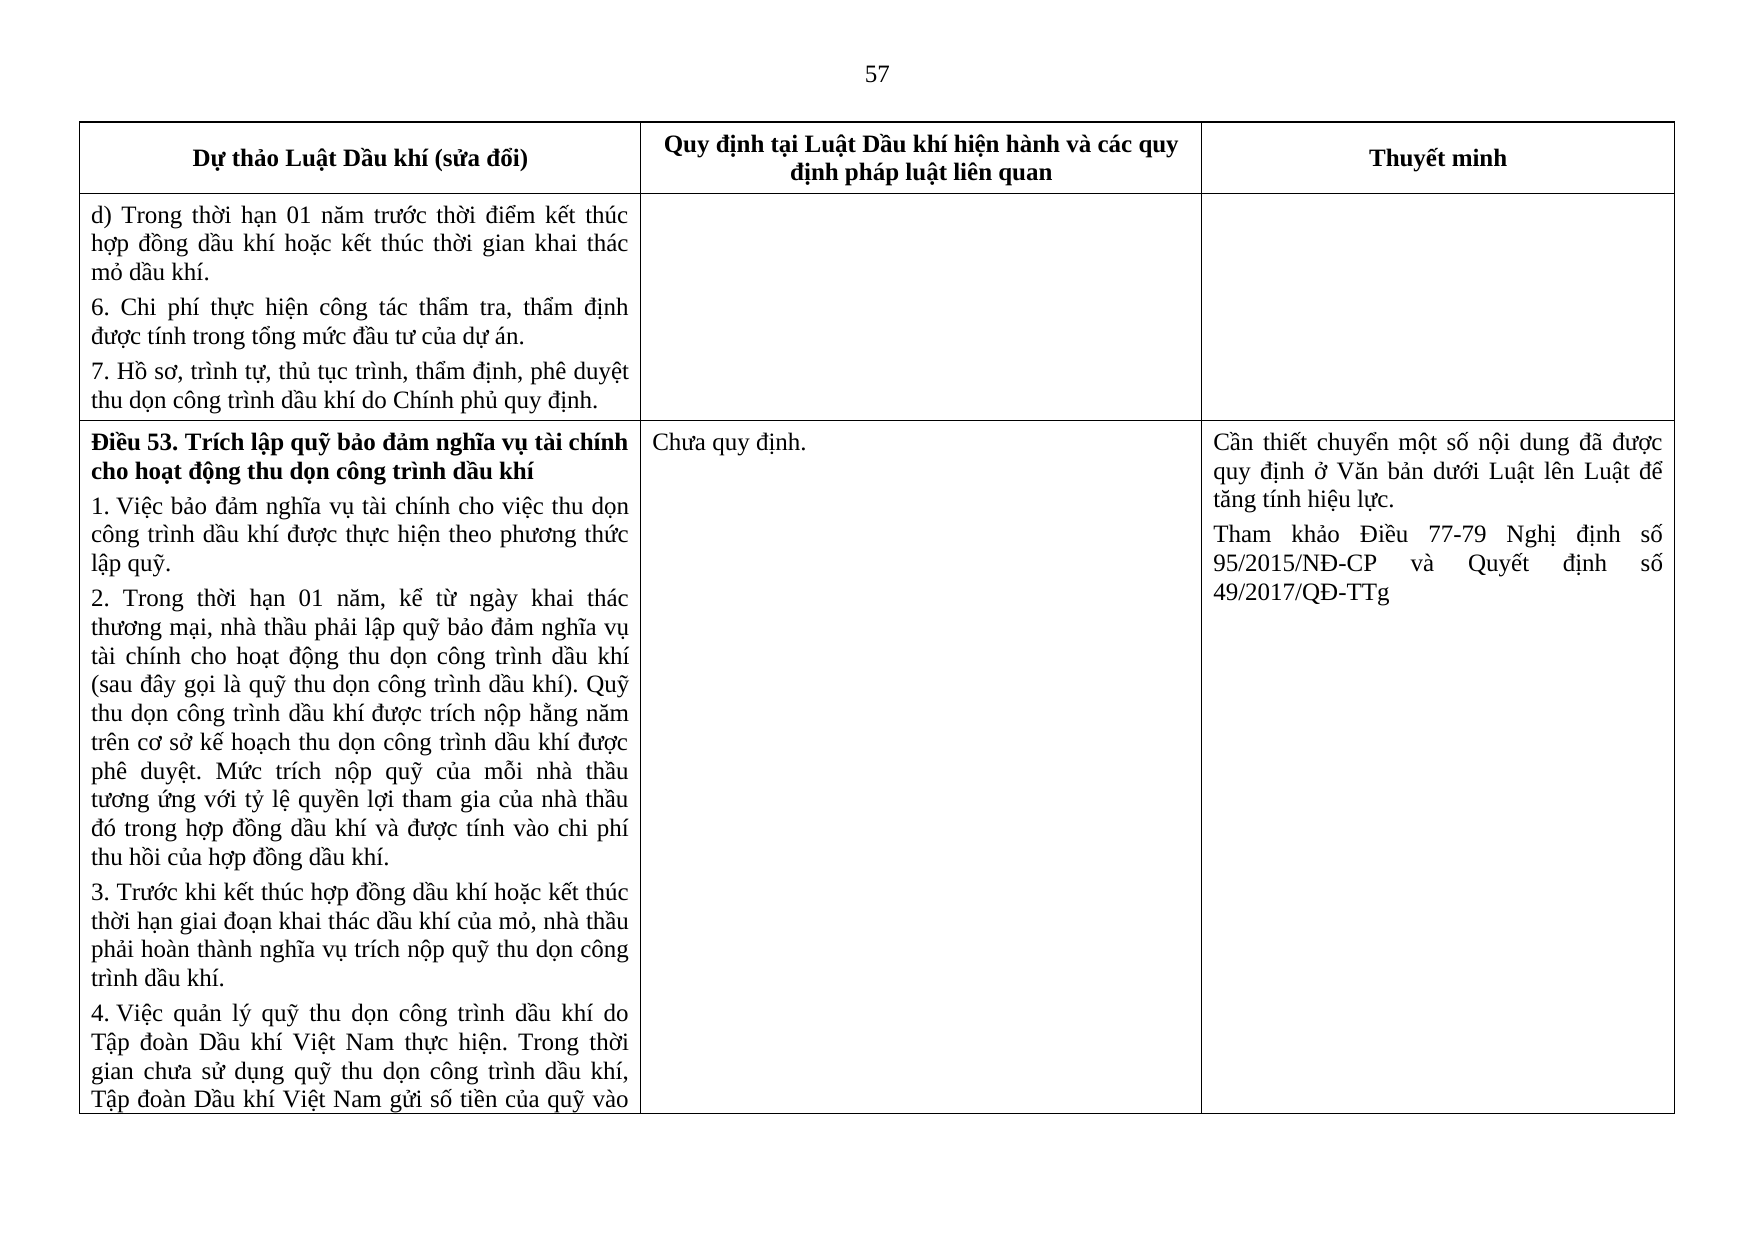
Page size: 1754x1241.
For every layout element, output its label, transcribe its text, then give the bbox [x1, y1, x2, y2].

table_cell Chưa quy định. [641, 421, 1201, 1113]
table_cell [1202, 194, 1674, 420]
table_header Quy định tại Luật Dầu khí hiện hành và các quy định pháp luật liên quan [641, 123, 1201, 192]
table_header Dự thảo Luật Dầu khí (sửa đổi) [80, 123, 640, 192]
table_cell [641, 194, 1201, 420]
table_header Thuyết minh [1202, 123, 1674, 192]
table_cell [1202, 421, 1674, 1113]
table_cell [80, 421, 640, 1113]
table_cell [80, 194, 640, 420]
